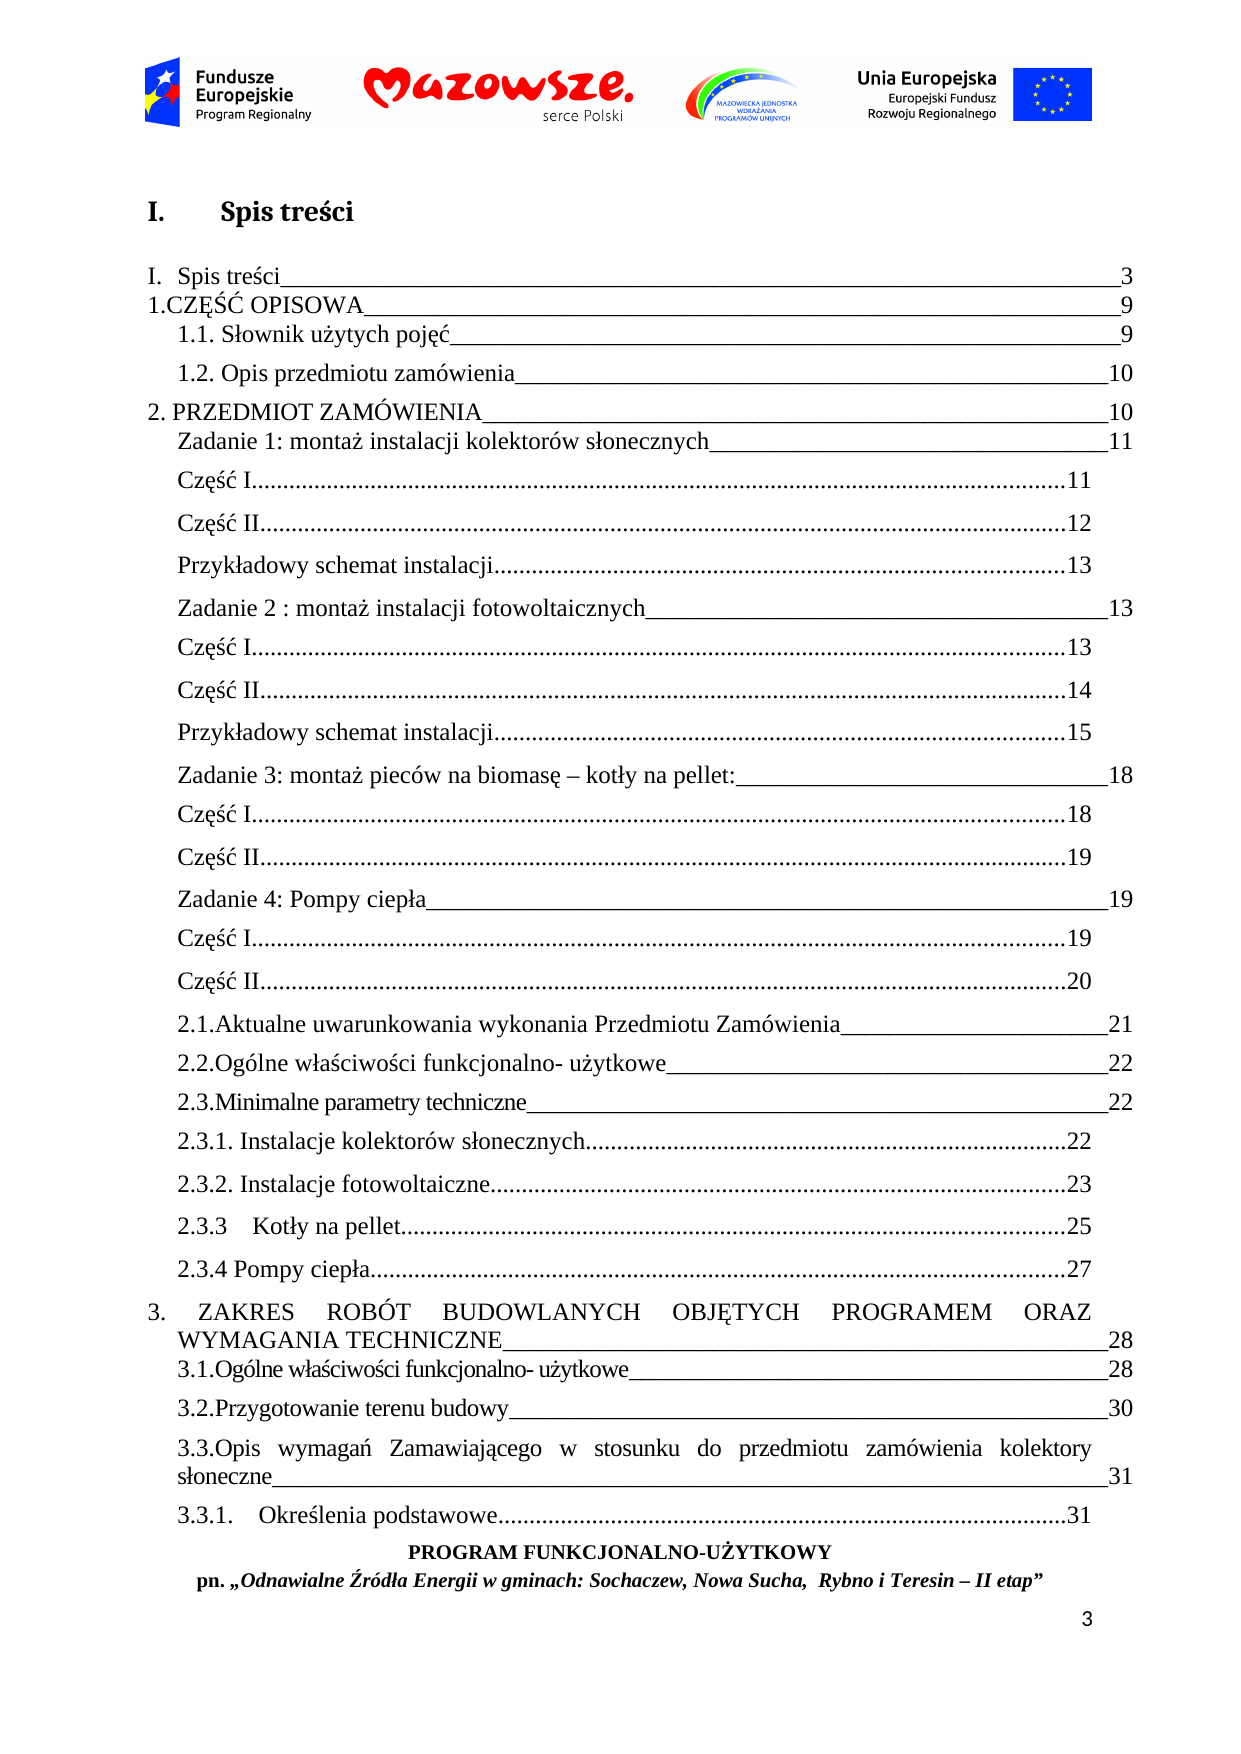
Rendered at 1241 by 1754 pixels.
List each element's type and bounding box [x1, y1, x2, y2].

picture [145, 57, 1092, 127]
